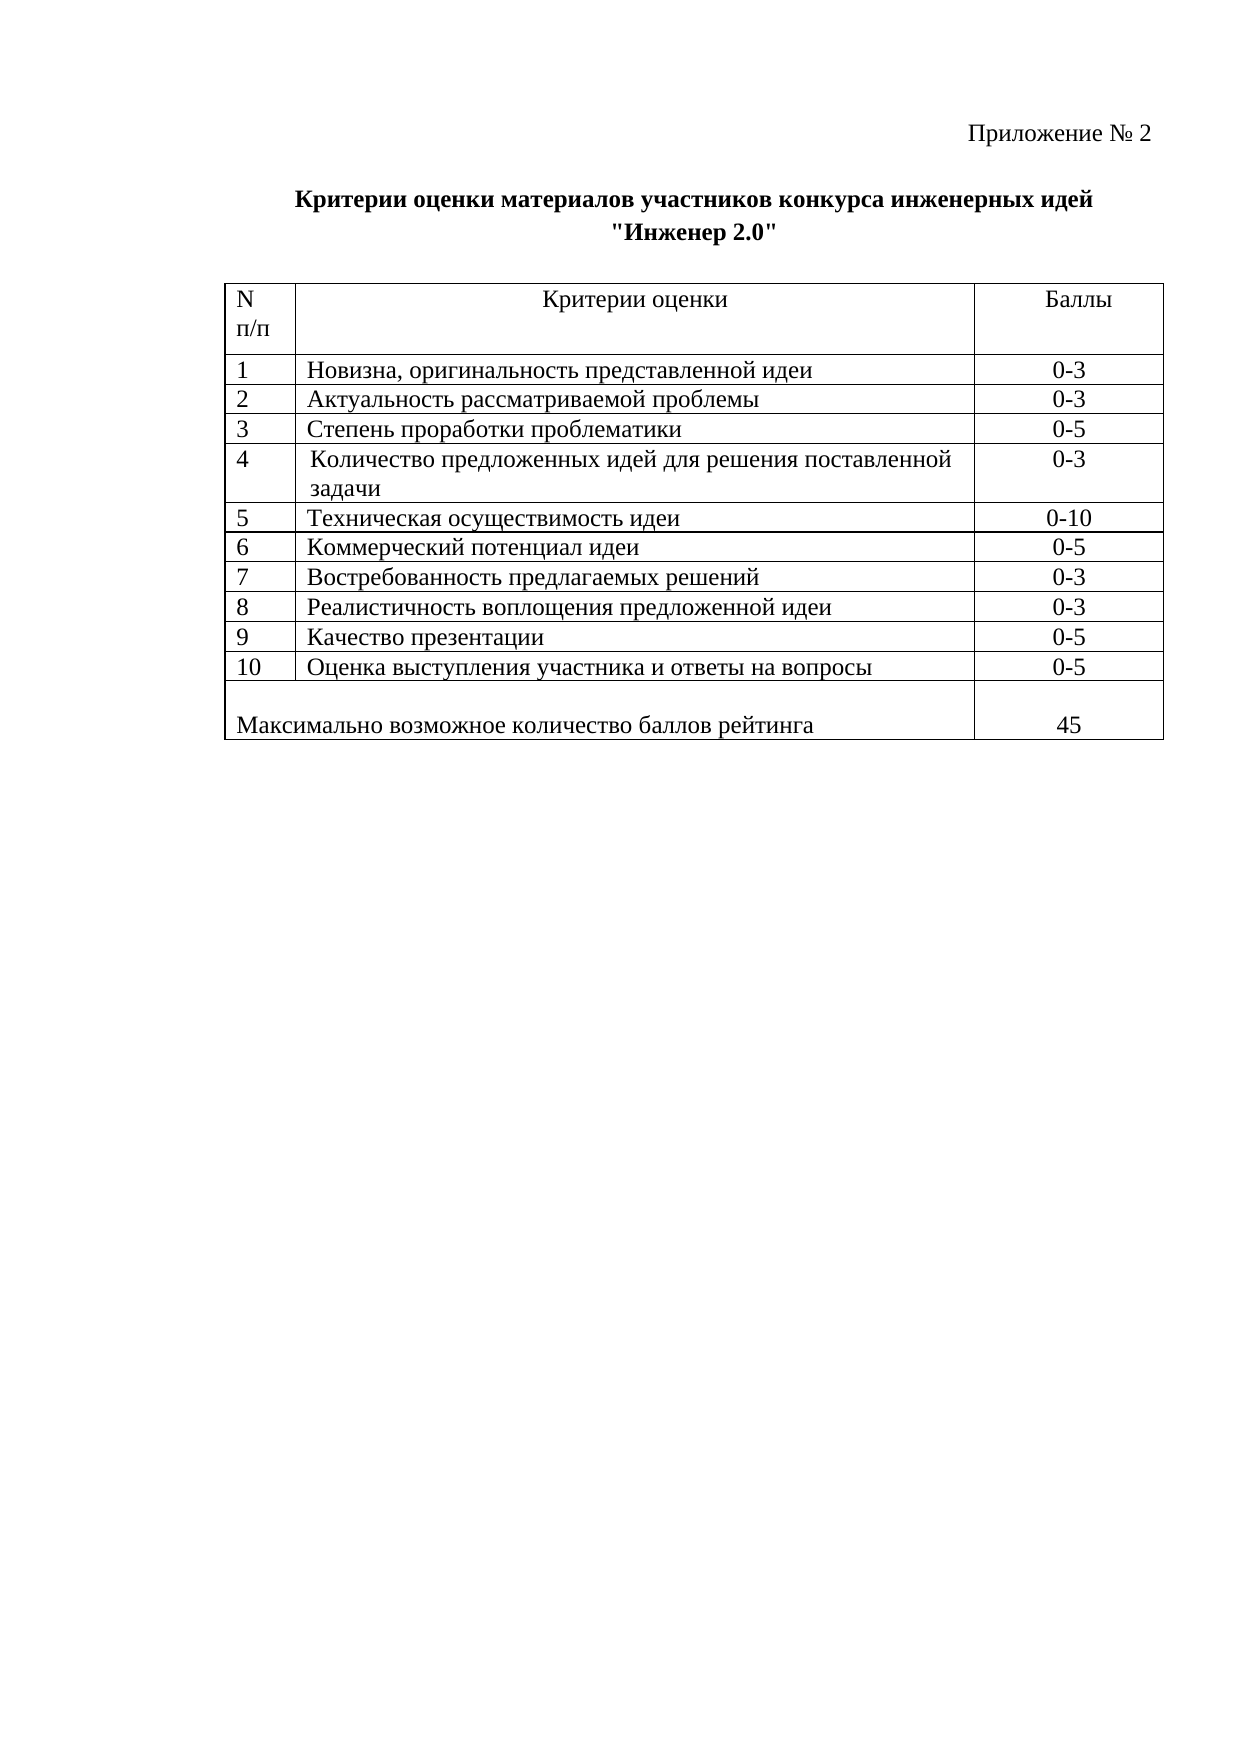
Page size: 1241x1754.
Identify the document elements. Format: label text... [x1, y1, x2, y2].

table_cell 0-5 [975, 414, 1163, 443]
table_cell 4 [226, 444, 295, 502]
table_cell Максимально возможное количество баллов рейтинга [226, 681, 974, 739]
table_header N п/п [226, 284, 295, 354]
table_cell 0-5 [975, 652, 1163, 680]
table_cell 0-3 [975, 592, 1163, 621]
table_cell 0-3 [975, 385, 1163, 413]
table_cell Количество предложенных идей для решения поставленной задачи [296, 444, 974, 502]
table_cell Качество презентации [296, 622, 974, 651]
table_cell 1 [226, 355, 295, 383]
table_cell Техническая осуществимость идеи [296, 503, 974, 531]
table_cell Степень проработки проблематики [296, 414, 974, 443]
table_cell 9 [226, 622, 295, 651]
table_cell 0-3 [975, 355, 1163, 383]
table_cell 0-10 [975, 503, 1163, 531]
table_cell 7 [226, 562, 295, 591]
table_cell 5 [226, 503, 295, 531]
table_cell 45 [975, 681, 1163, 739]
table_cell 10 [226, 652, 295, 680]
table_cell 0-5 [975, 622, 1163, 651]
table_cell 0-3 [975, 444, 1163, 502]
table_cell 2 [226, 385, 295, 413]
table_cell 8 [226, 592, 295, 621]
table_cell Актуальность рассматриваемой проблемы [296, 385, 974, 413]
text Критерии оценки материалов участников конкурса инженерных идей "Инженер 2.0" [236, 184, 1152, 246]
text Приложение № 2 [236, 118, 1152, 147]
table_cell Новизна, оригинальность представленной идеи [296, 355, 974, 383]
table_cell 0-3 [975, 562, 1163, 591]
table_header Баллы [975, 284, 1163, 354]
table_cell Востребованность предлагаемых решений [296, 562, 974, 591]
table_cell Оценка выступления участника и ответы на вопросы [296, 652, 974, 680]
table_cell Коммерческий потенциал идеи [296, 533, 974, 561]
table_cell 6 [226, 533, 295, 561]
table_cell 0-5 [975, 533, 1163, 561]
table_cell Реалистичность воплощения предложенной идеи [296, 592, 974, 621]
table_header Критерии оценки [296, 284, 974, 354]
table_cell 3 [226, 414, 295, 443]
